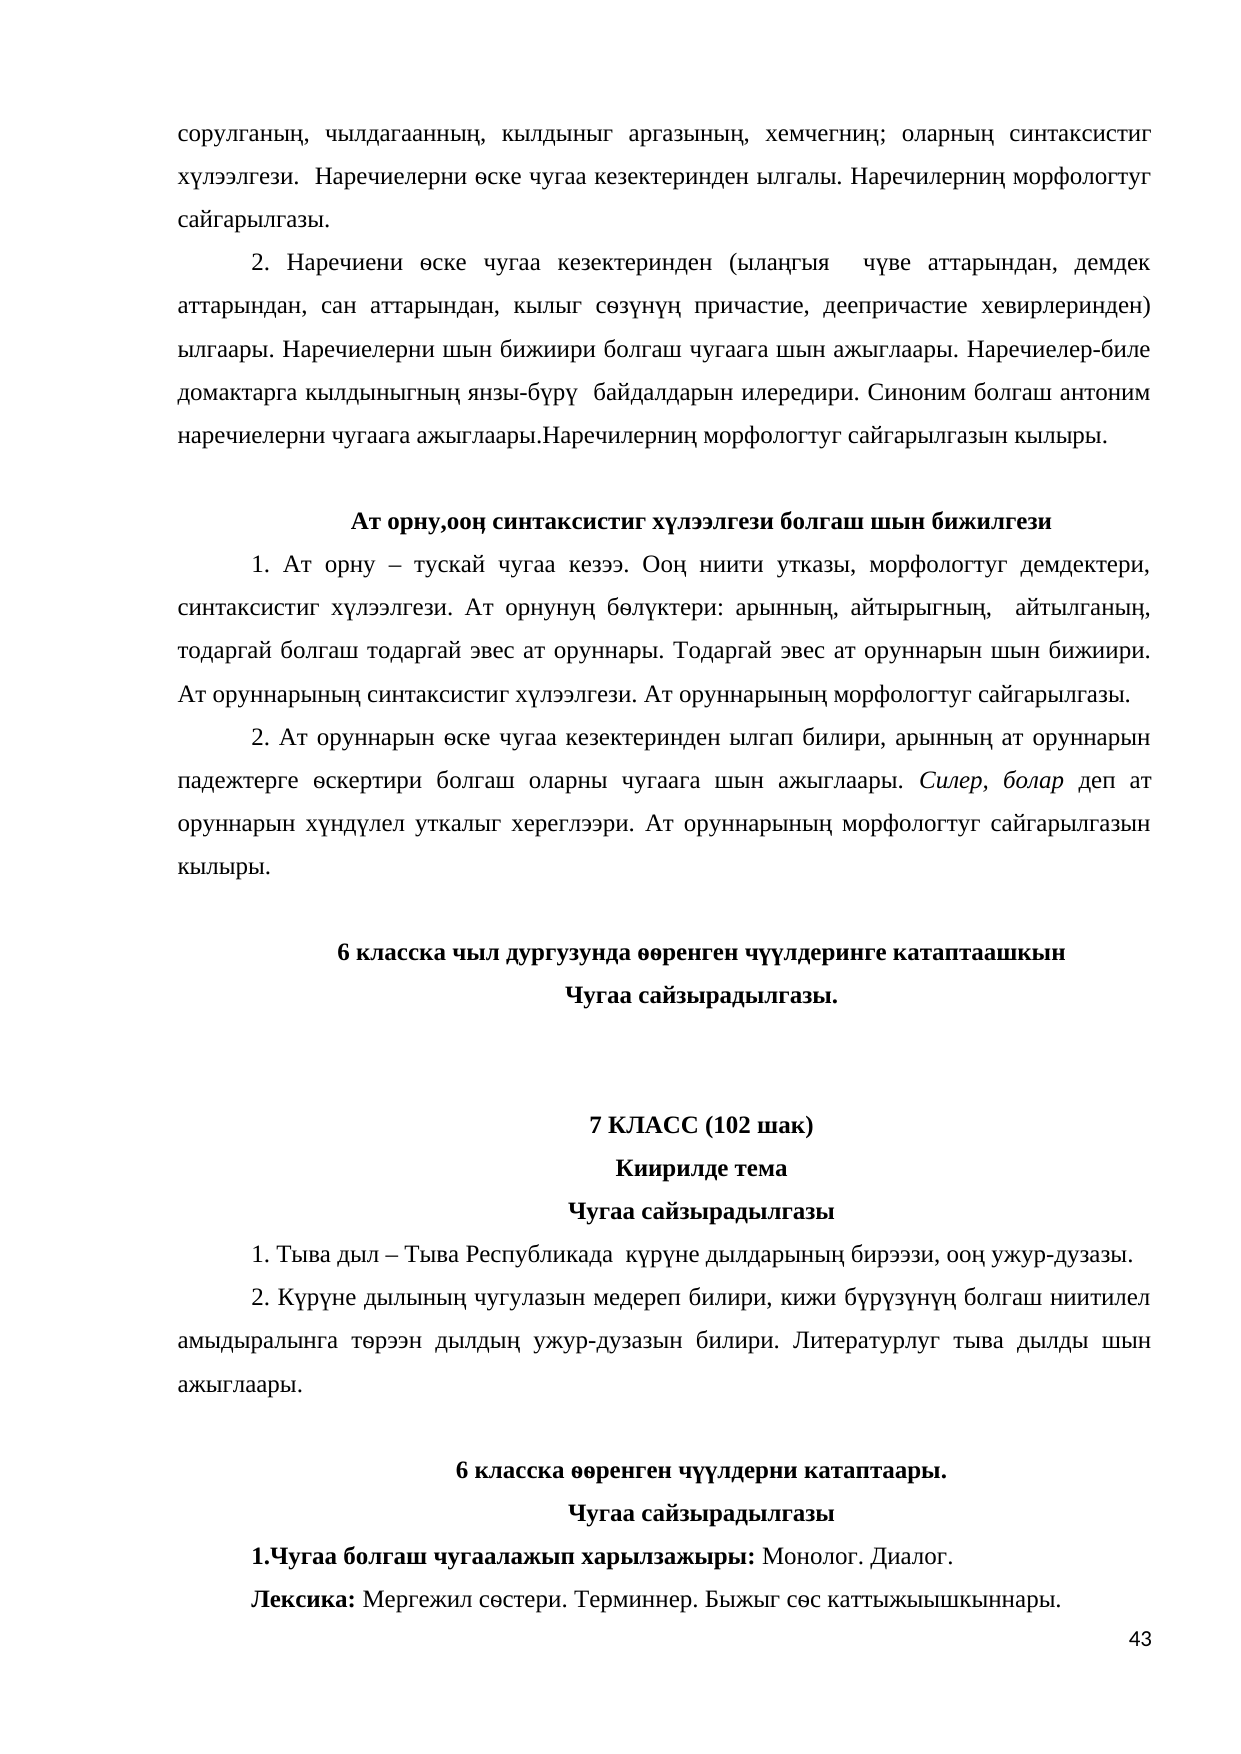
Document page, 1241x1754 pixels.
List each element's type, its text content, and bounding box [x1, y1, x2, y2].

text Киирилде тема [177, 1153, 1152, 1182]
text 2. Наречиени ѳске чугаа кезектеринден (ылаңгыя чүве аттарындан, демдек аттарындан, сан аттарындан, кылыг сѳзүнүң причастие, деепричастие хевирлеринден) ылгаары. Наречиелерни шын бижиири болгаш чугаага шын ажыглаары. Наречиелер-биле домактарга кылдыныгның янзы-бүрү байдалдарын илередири. Синоним болгаш антоним наречиелерни чугаага ажыглаары.Наречилерниң морфологтуг сайгарылгазын кылыры. [177, 247, 1152, 449]
text Чугаа сайзырадылгазы [177, 1498, 1152, 1527]
text Чугаа сайзырадылгазы. [177, 981, 1152, 1009]
text 2. Ат оруннарын ѳске чугаа кезектеринден ылгап билири, арынның ат оруннарын падежтерге ѳскертири болгаш оларны чугаага шын ажыглаары. Силер, болар деп ат оруннарын хүндүлел уткалыг хереглээри. Ат оруннарының морфологтуг сайгарылгазын кылыры. [177, 722, 1152, 880]
text 6 класска ѳѳренген чүүлдерни катаптаары. [177, 1455, 1152, 1484]
text 2. Күрүне дылының чугулазын медереп билири, кижи бүрүзүнүң болгаш ниитилел амыдыралынга тѳрээн дылдың ужур-дузазын билири. Литературлуг тыва дылды шын ажыглаары. [177, 1282, 1152, 1397]
text 1. Тыва дыл – Тыва Республикада күрүне дылдарының бирээзи, ооң ужур-дузазы. [177, 1239, 1152, 1268]
text 1. Ат орну – тускай чугаа кезээ. Ооң ниити утказы, морфологтуг демдектери, синтаксистиг хүлээлгези. Ат орнунуң бѳлүктери: арынның, айтырыгның, айтылганыӊ, тодаргай болгаш тодаргай эвес ат оруннары. Тодаргай эвес ат оруннарын шын бижиири. Ат оруннарының синтаксистиг хүлээлгези. Ат оруннарының морфологтуг сайгарылгазы. [177, 549, 1152, 707]
text 6 класска чыл дургузунда ѳѳренген чүүлдеринге катаптаашкын [177, 937, 1152, 966]
text Чугаа сайзырадылгазы [177, 1196, 1152, 1225]
text Ат орну,ооӊ синтаксистиг хүлээлгези болгаш шын бижилгези [177, 506, 1152, 535]
text 1.Чугаа болгаш чугаалажып харылзажыры: Монолог. Диалог. [177, 1541, 1152, 1570]
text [177, 118, 1152, 233]
text Лексика: Мергежил сѳстери. Терминнер. Быжыг сѳс каттыжыышкыннары. [177, 1584, 1152, 1613]
text 7 КЛАСС (102 шак) [177, 1110, 1152, 1139]
